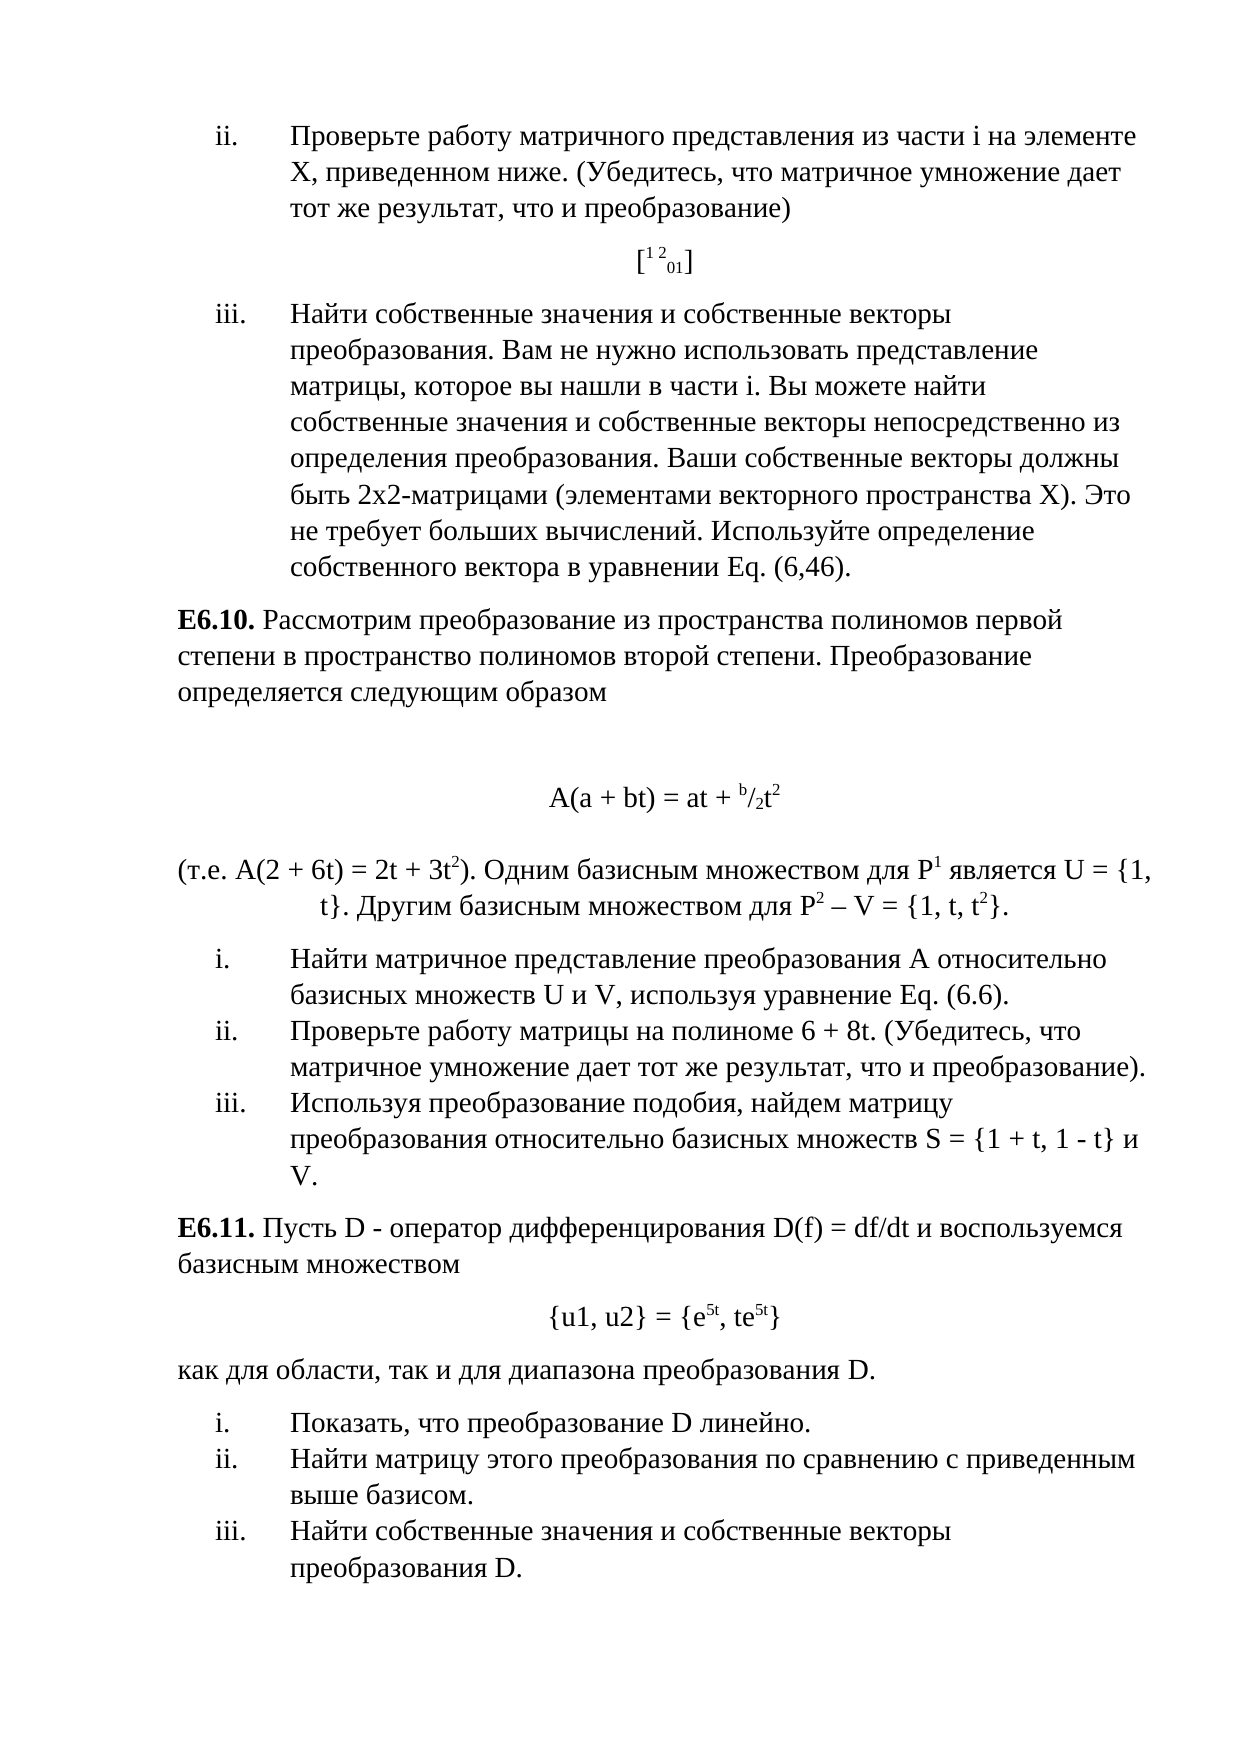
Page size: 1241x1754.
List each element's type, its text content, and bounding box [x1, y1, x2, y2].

text E6.11. Пусть D - оператор дифференцирования D(f) = df/dt и воспользуемся базисным множеством [177, 1211, 1152, 1280]
text [1 201] [177, 243, 1152, 277]
text как для области, так и для диапазона преобразования D. [177, 1352, 1152, 1386]
list Используя преобразование подобия, найдем матрицу преобразования относительно базисных множеств S = {1 + t, 1 - t} и V. [215, 1085, 1152, 1191]
list Найти матричное представление преобразования A относительно базисных множеств U и V, используя уравнение Eq. (6.6). [215, 941, 1152, 1011]
list Найти матрицу этого преобразования по сравнению с приведенным выше базисом. [215, 1441, 1152, 1511]
list Показать, что преобразование D линейно. [215, 1405, 1152, 1439]
list Найти собственные значения и собственные векторы преобразования D. [215, 1513, 1152, 1583]
list Найти собственные значения и собственные векторы преобразования. Вам не нужно использовать представление матрицы, которое вы нашли в части i. Вы можете найти собственные значения и собственные векторы непосредственно из определения преобразования. Ваши собственные векторы должны быть 2x2-матрицами (элементами векторного пространства X). Это не требует больших вычислений. Используйте определение собственного вектора в уравнении Eq. (6,46). [215, 296, 1152, 583]
text (т.е. A(2 + 6t) = 2t + 3t2). Одним базисным множеством для P1 является U = {1, t}. Другим базисным множеством для P2 – V = {1, t, t2}. [177, 852, 1152, 922]
list Проверьте работу матрицы на полиноме 6 + 8t. (Убедитесь, что матричное умножение дает тот же результат, что и преобразование). [215, 1013, 1152, 1083]
list Проверьте работу матричного представления из части i на элементе X, приведенном ниже. (Убедитесь, что матричное умножение дает тот же результат, что и преобразование) [215, 118, 1152, 224]
text E6.10. Рассмотрим преобразование из пространства полиномов первой степени в пространство полиномов второй степени. Преобразование определяется следующим образом [177, 602, 1152, 708]
text {u1, u2} = {e5t, te5t} [177, 1299, 1152, 1333]
text A(a + bt) = at + b/2t2 [177, 780, 1152, 813]
